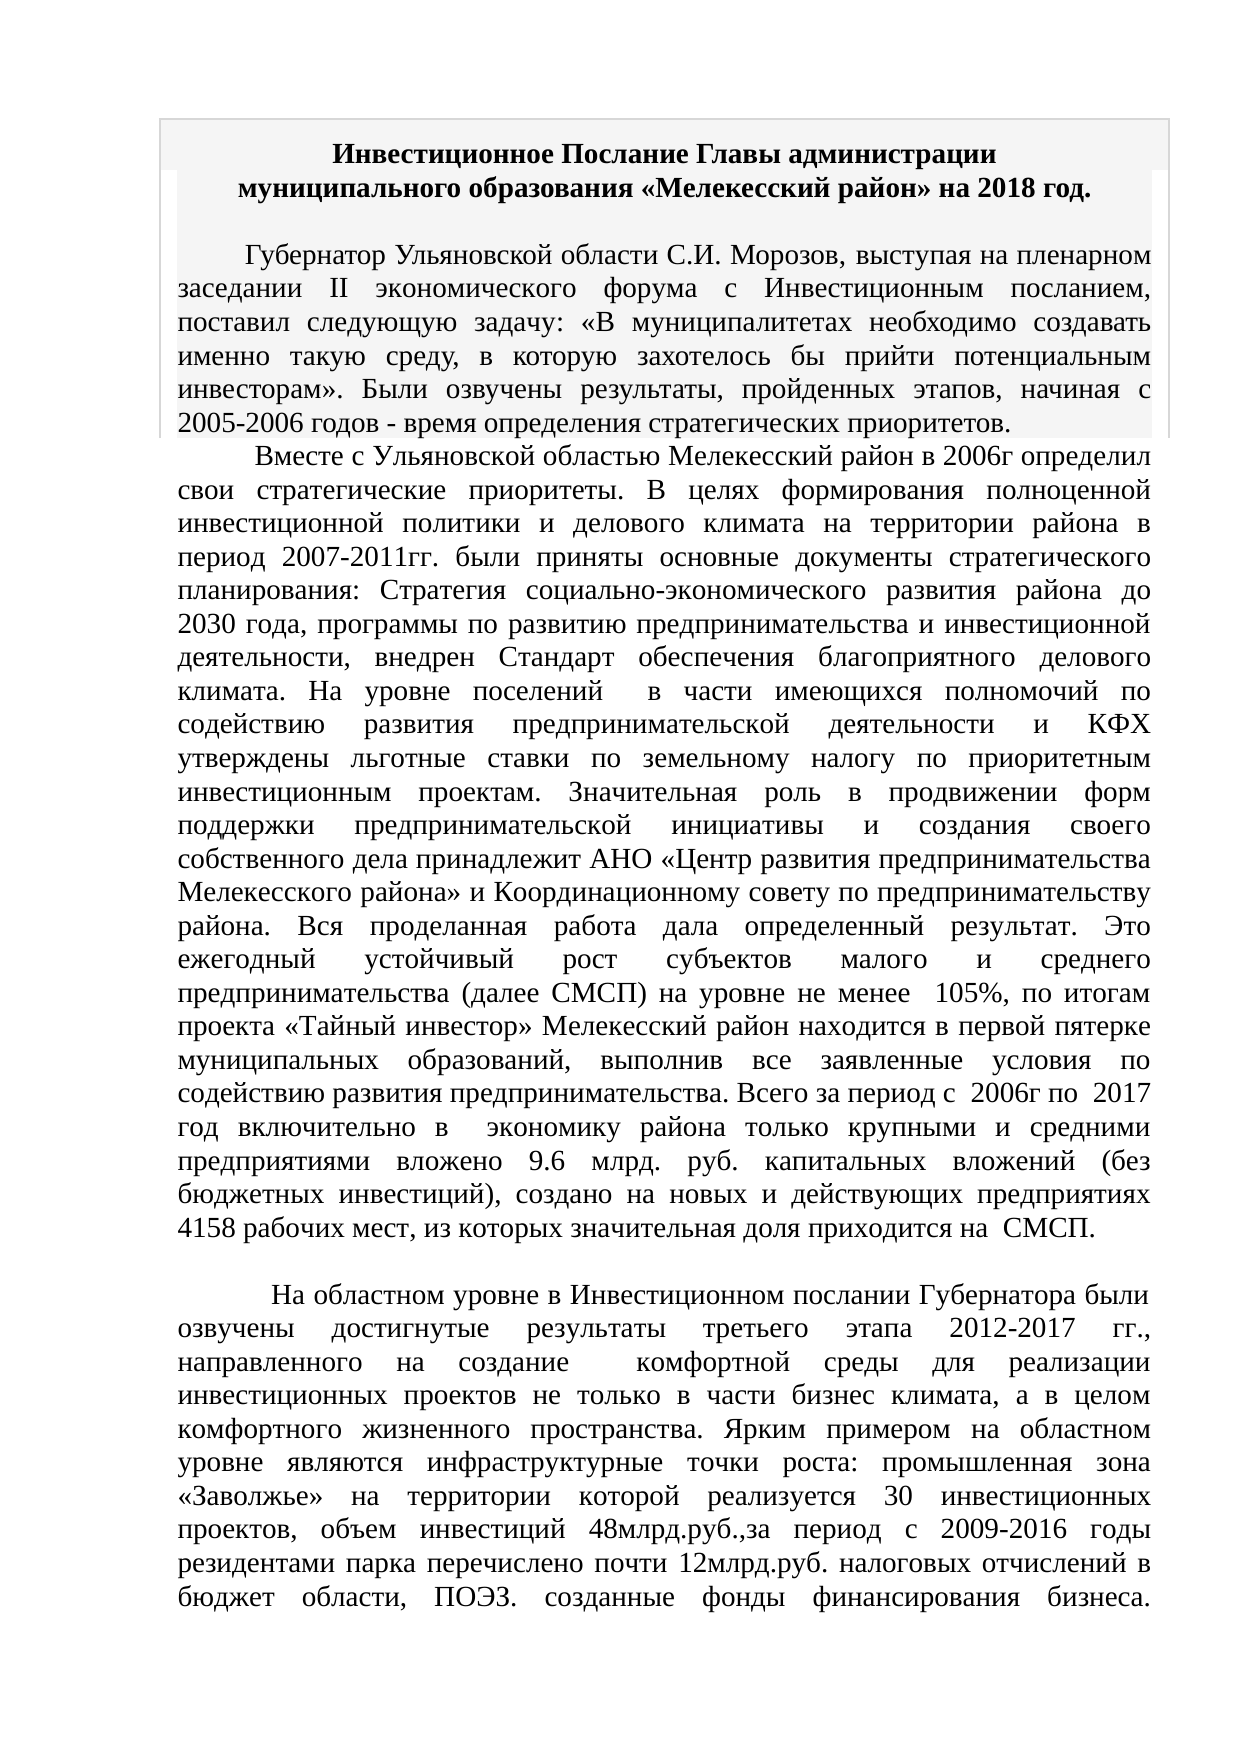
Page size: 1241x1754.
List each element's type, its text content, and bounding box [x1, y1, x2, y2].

text Губернатор Ульяновской области С.И. Морозов, выступая на пленарном заседании II экономического форума с Инвестиционным посланием, поставил следующую задачу: «В муниципалитетах необходимо создавать именно такую среду, в которую захотелось бы прийти потенциальным инвесторам». Были озвучены результаты, пройденных этапов, начиная с 2005-2006 годов - время определения стратегических приоритетов. [177, 237, 1152, 438]
text муниципального образования «Мелекесский район» на 2018 год. [177, 170, 1152, 203]
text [177, 1277, 1152, 1612]
text Вместе с Ульяновской областью Мелекесский район в 2006г определил свои стратегические приоритеты. В целях формирования полноценной инвестиционной политики и делового климата на территории района в период 2007-2011гг. были приняты основные документы стратегического планирования: Стратегия социально-экономического развития района до 2030 года, программы по развитию предпринимательства и инвестиционной деятельности, внедрен Стандарт обеспечения благоприятного делового климата. На уровне поселений в части имеющихся полномочий по содействию развития предпринимательской деятельности и КФХ утверждены льготные ставки по земельному налогу по приоритетным инвестиционным проектам. Значительная роль в продвижении форм поддержки предпринимательской инициативы и создания своего собственного дела принадлежит АНО «Центр развития предпринимательства Мелекесского района» и Координационному совету по предпринимательству района. Вся проделанная работа дала определенный результат. Это ежегодный устойчивый рост субъектов малого и среднего предпринимательства (далее СМСП) на уровне не менее 105%, по итогам проекта «Тайный инвестор» Мелекесский район находится в первой пятерке муниципальных образований, выполнив все заявленные условия по содействию развития предпринимательства. Всего за период с 2006г по 2017 год включительно в экономику района только крупными и средними предприятиями вложено 9.6 млрд. руб. капитальных вложений (без бюджетных инвестиций), создано на новых и действующих предприятиях 4158 рабочих мест, из которых значительная доля приходится на СМСП. [177, 438, 1152, 1243]
text Инвестиционное Послание Главы администрации [161, 120, 1168, 170]
